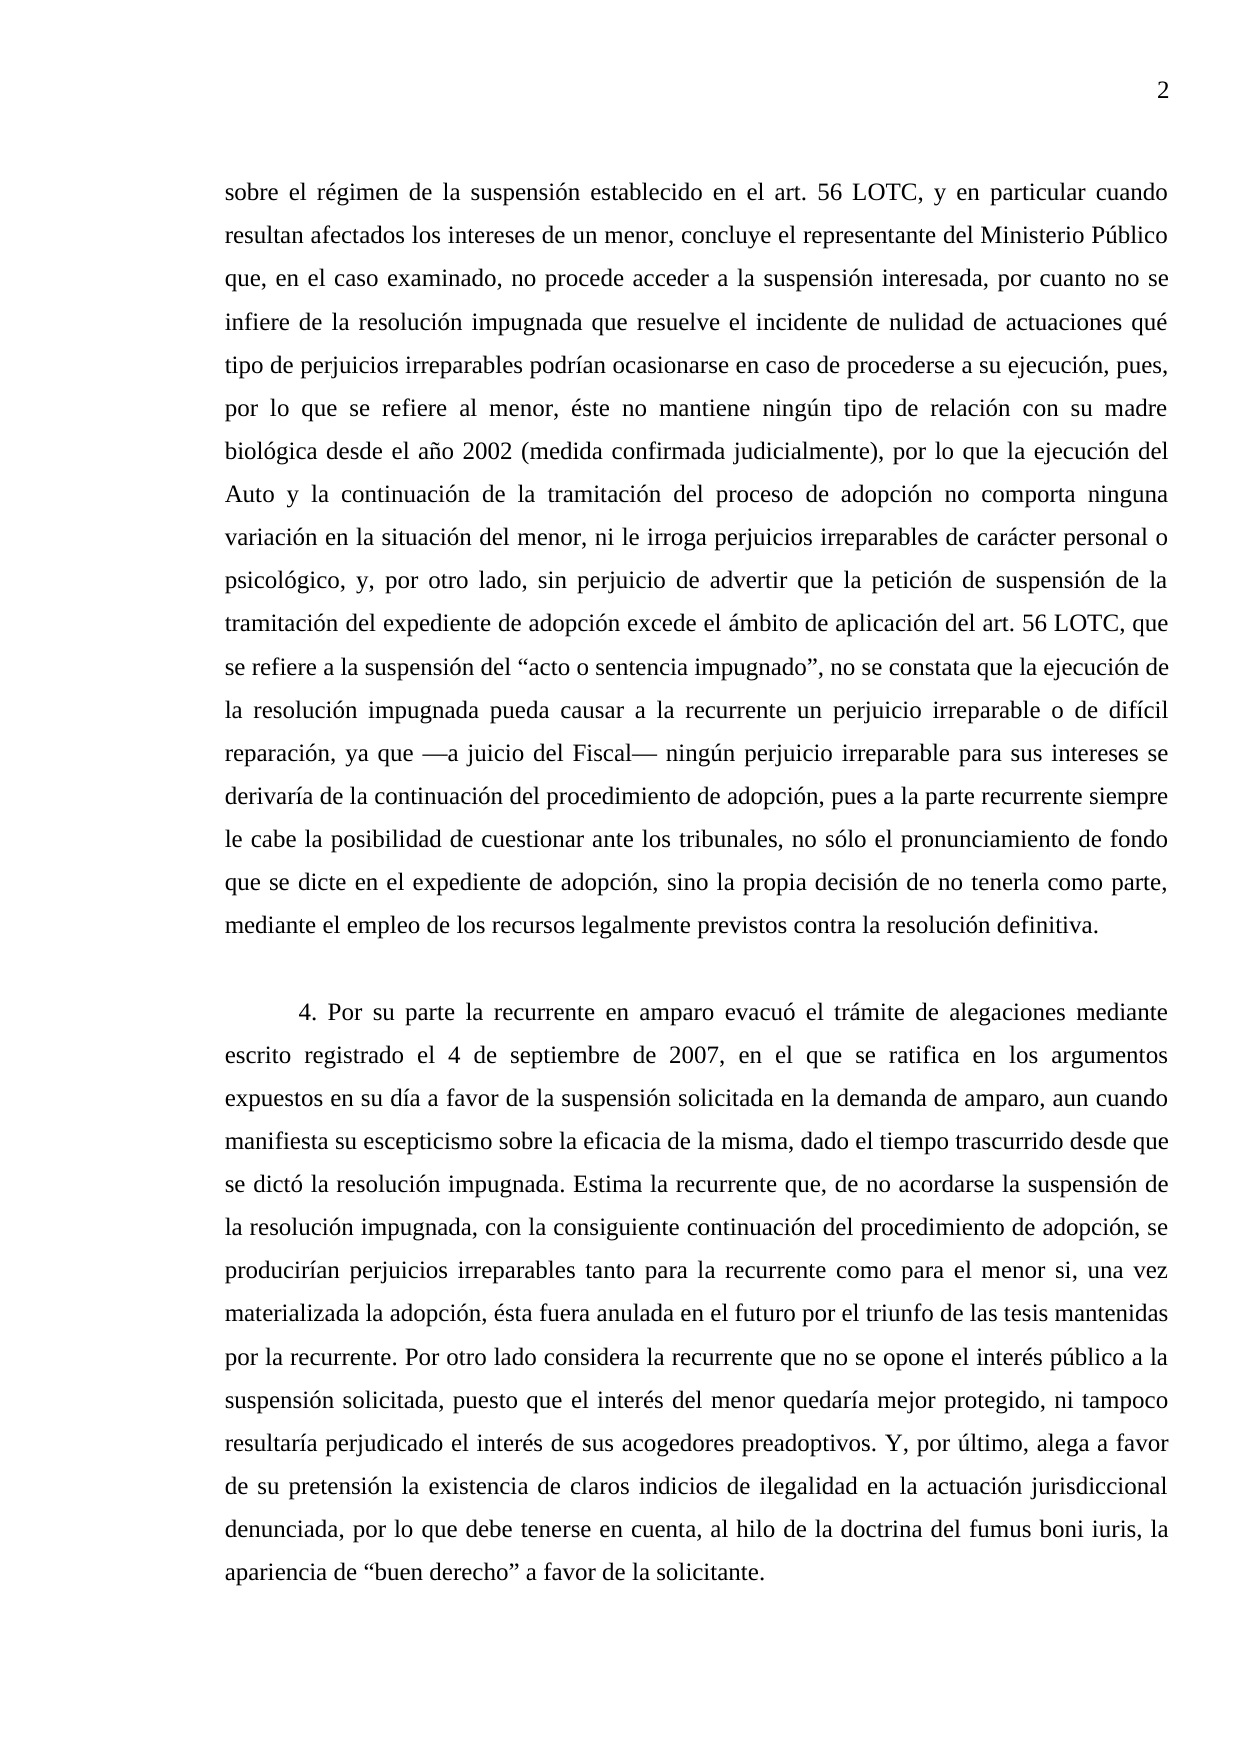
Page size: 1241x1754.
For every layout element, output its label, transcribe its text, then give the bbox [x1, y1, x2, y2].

text 4. Por su parte la recurrente en amparo evacuó el trámite de alegaciones mediante escrito registrado el 4 de septiembre de 2007, en el que se ratifica en los argumentos expuestos en su día a favor de la suspensión solicitada en la demanda de amparo, aun cuando manifiesta su escepticismo sobre la eficacia de la misma, dado el tiempo trascurrido desde que se dictó la resolución impugnada. Estima la recurrente que, de no acordarse la suspensión de la resolución impugnada, con la consiguiente continuación del procedimiento de adopción, se producirían perjuicios irreparables tanto para la recurrente como para el menor si, una vez materializada la adopción, ésta fuera anulada en el futuro por el triunfo de las tesis mantenidas por la recurrente. Por otro lado considera la recurrente que no se opone el interés público a la suspensión solicitada, puesto que el interés del menor quedaría mejor protegido, ni tampoco resultaría perjudicado el interés de sus acogedores preadoptivos. Y, por último, alega a favor de su pretensión la existencia de claros indicios de ilegalidad en la actuación jurisdiccional denunciada, por lo que debe tenerse en cuenta, al hilo de la doctrina del fumus boni iuris, la apariencia de “buen derecho” a favor de la solicitante. [224, 997, 1169, 1586]
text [224, 177, 1169, 939]
